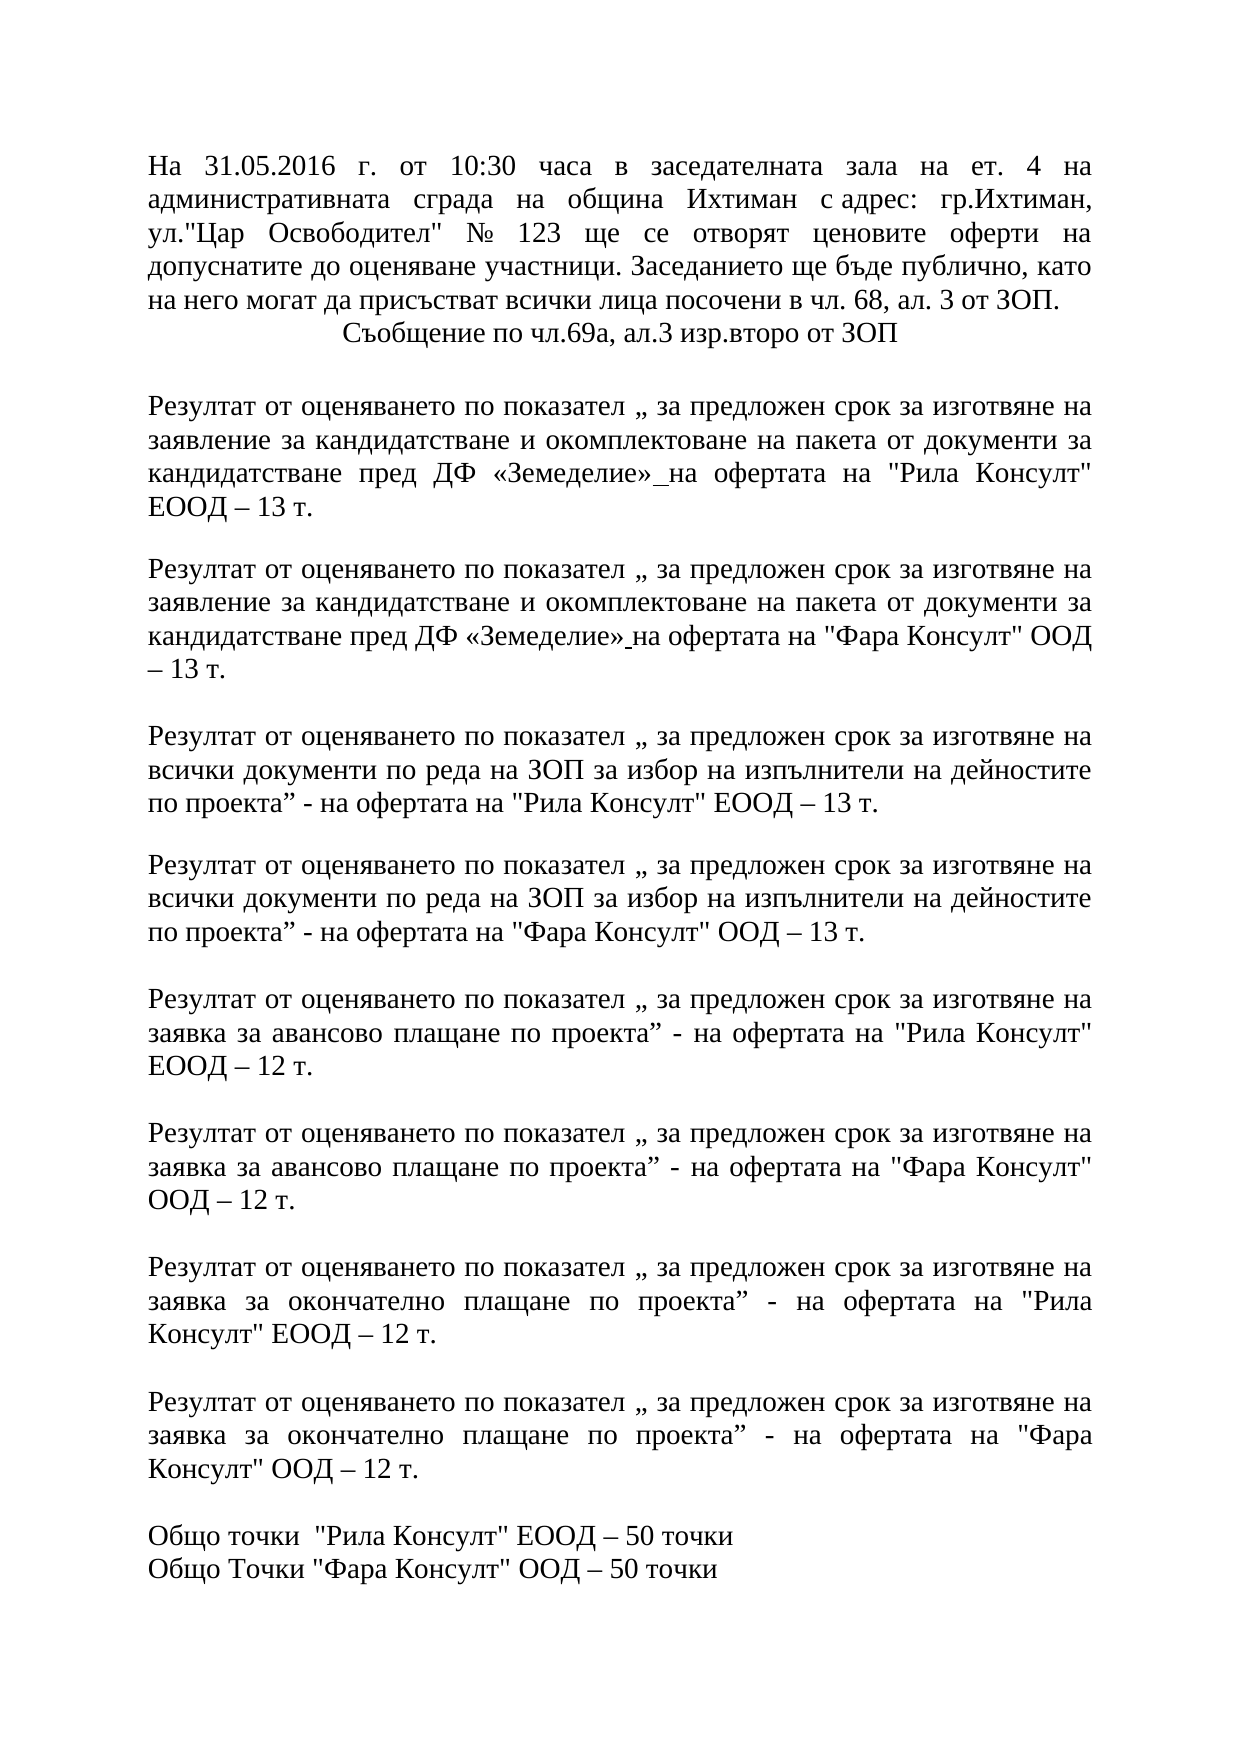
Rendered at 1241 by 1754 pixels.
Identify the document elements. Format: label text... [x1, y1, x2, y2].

text Резултат от оценяването по показател „ за предложен срок за изготвяне на заявка за авансово плащане по проекта” - на офертата на "Рила Консулт" ЕООД – 12 т. [148, 981, 1093, 1082]
text На 31.05.2016 г. от 10:30 часа в заседателната зала на ет. 4 на административната сграда на община Ихтиман с адрес: гр.Ихтиман, ул."Цар Освободител" № 123 ще се отворят ценовите оферти на допуснатите до оценяване участници. Заседанието ще бъде публично, като на него могат да присъстват всички лица посочени в чл. 68, ал. 3 от ЗОП. [148, 148, 1093, 315]
text Общо Точки "Фара Консулт" ООД – 50 точки [148, 1551, 1093, 1585]
text Резултат от оценяването по показател „ за предложен срок за изготвяне на заявка за авансово плащане по проекта” - на офертата на "Фара Консулт" ООД – 12 т. [148, 1115, 1093, 1216]
text Резултат от оценяването по показател „ за предложен срок за изготвяне на всички документи по реда на ЗОП за избор на изпълнители на дейностите по проекта” - на офертата на "Фара Консулт" ООД – 13 т. [148, 847, 1093, 948]
text Резултат от оценяването по показател „ за предложен срок за изготвяне на заявление за кандидатстване и окомплектоване на пакета от документи за кандидатстване пред ДФ «Земеделие» на офертата на "Фара Консулт" ООД – 13 т. [148, 551, 1093, 685]
text Резултат от оценяването по показател „ за предложен срок за изготвяне на заявление за кандидатстване и окомплектоване на пакета от документи за кандидатстване пред ДФ «Земеделие» на офертата на "Рила Консулт" ЕООД – 13 т. [148, 388, 1093, 523]
text Резултат от оценяването по показател „ за предложен срок за изготвяне на заявка за окончателно плащане по проекта” - на офертата на "Фара Консулт" ООД – 12 т. [148, 1384, 1093, 1484]
text Общо точки "Рила Консулт" ЕООД – 50 точки [148, 1518, 1093, 1551]
text Резултат от оценяването по показател „ за предложен срок за изготвяне на всички документи по реда на ЗОП за избор на изпълнители на дейностите по проекта” - на офертата на "Рила Консулт" ЕООД – 13 т. [148, 718, 1093, 819]
text Съобщение по чл.69а, ал.3 изр.второ от ЗОП [148, 315, 1093, 349]
text Резултат от оценяването по показател „ за предложен срок за изготвяне на заявка за окончателно плащане по проекта” - на офертата на "Рила Консулт" ЕООД – 12 т. [148, 1249, 1093, 1350]
